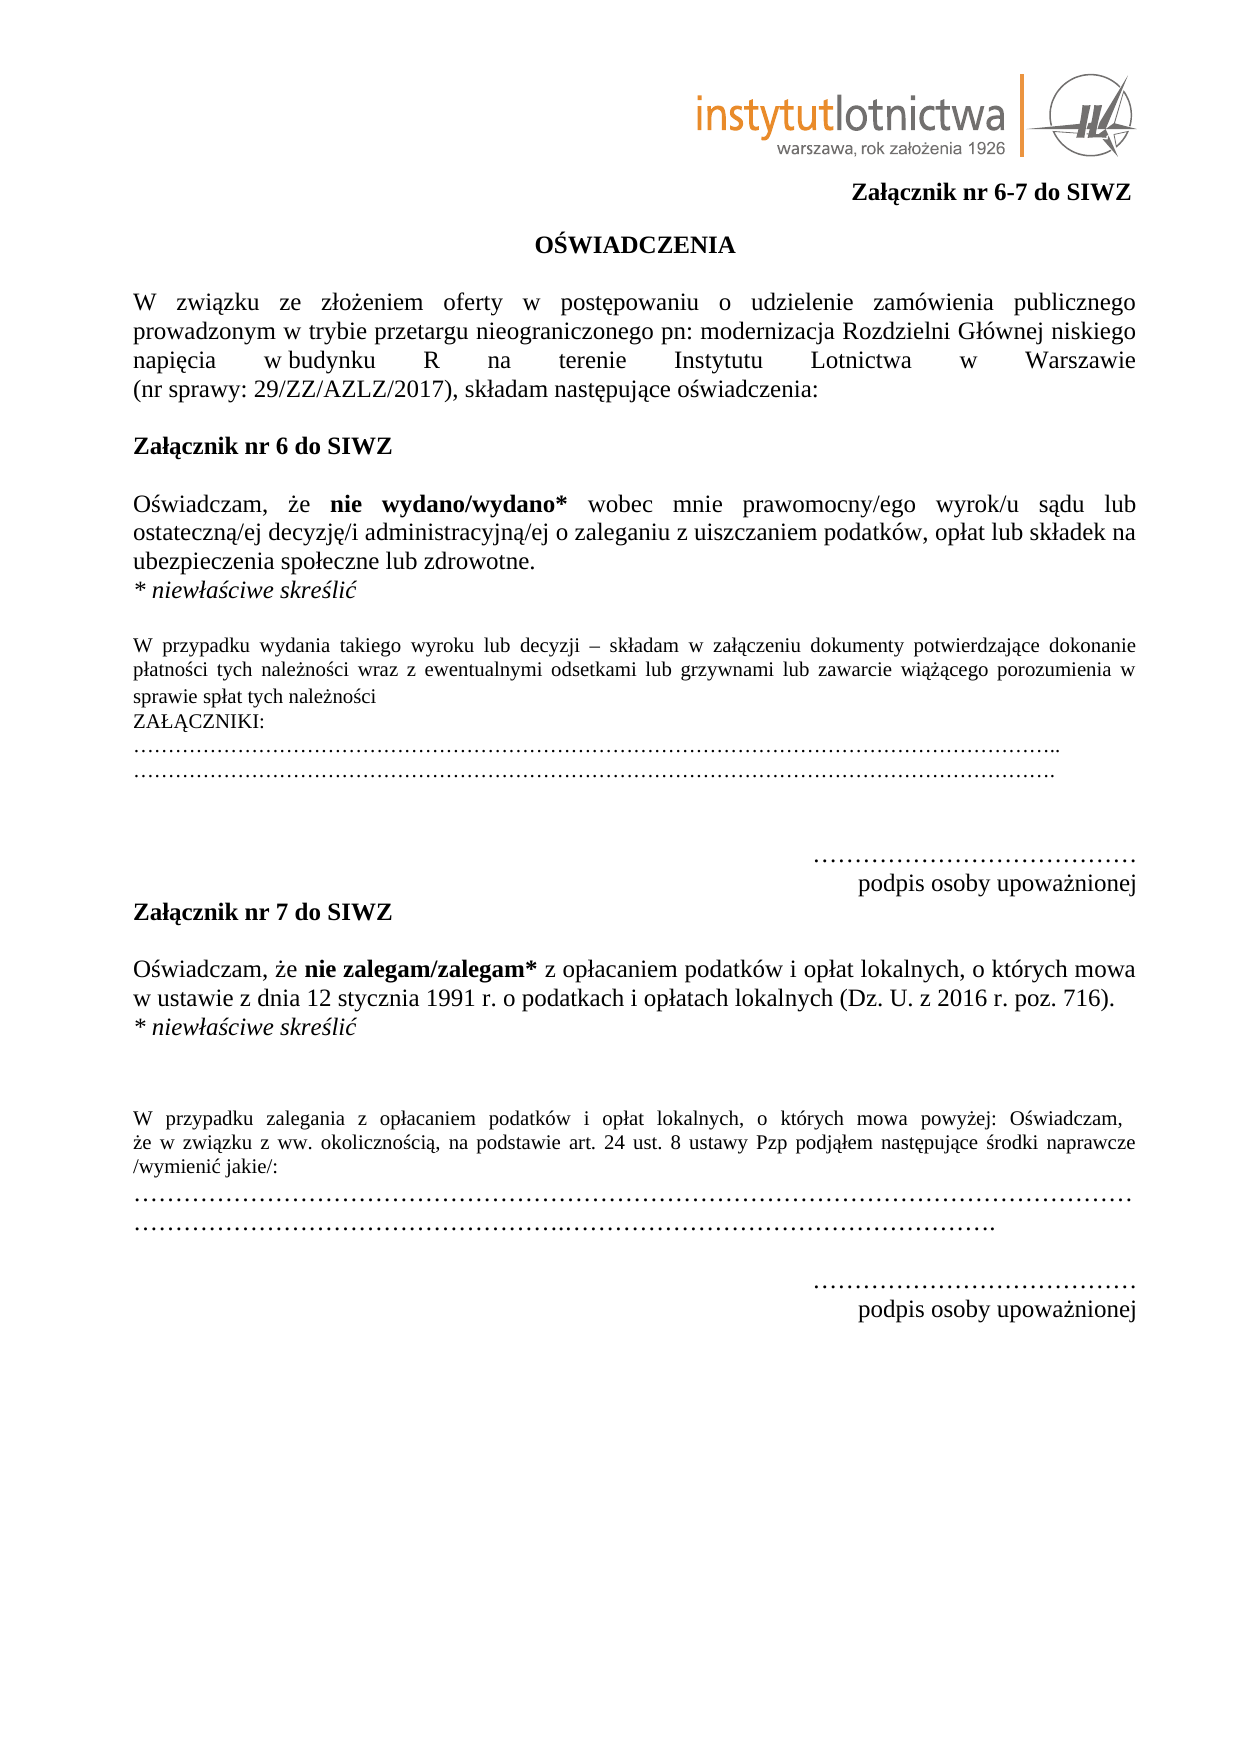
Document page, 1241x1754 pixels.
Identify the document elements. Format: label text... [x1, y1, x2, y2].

list ……………………………………………………………………………………………………………………………………………………….……………………………………………. [133, 1178, 1137, 1236]
text Oświadczam, że nie zalegam/zalegam* z opłacaniem podatków i opłat lokalnych, o których mowa w ustawie z dnia 12 stycznia 1991 r. o podatkach i opłatach lokalnych (Dz. U. z 2016 r. poz. 716). [133, 954, 1137, 1012]
text …………………………………………………………………………………………………………………….. [133, 733, 1137, 757]
text ……………………………………………………………………………………………………………………. [133, 757, 1137, 782]
text Oświadczam, że nie wydano/wydano* wobec mnie prawomocny/ego wyrok/u sądu lub ostateczną/ej decyzję/i administracyjną/ej o zaleganiu z uiszczaniem podatków, opłat lub składek na ubezpieczenia społeczne lub zdrowotne. [133, 489, 1137, 575]
text podpis osoby upoważnionej [133, 868, 1137, 897]
text ………………………………… [133, 839, 1137, 868]
text W związku ze złożeniem oferty w postępowaniu o udzielenie zamówienia publicznego prowadzonym w trybie przetargu nieograniczonego pn: modernizacja Rozdzielni Głównej niskiego napięcia w budynku R na terenie Instytutu Lotnictwa w Warszawie (nr sprawy: 29/ZZ/AZLZ/2017), składam następujące oświadczenia: [133, 287, 1137, 402]
text * niewłaściwe skreślić [133, 575, 1137, 604]
text Załącznik nr 6 do SIWZ [133, 431, 1137, 460]
text ZAŁĄCZNIKI: [133, 709, 1137, 733]
text Załącznik nr 7 do SIWZ [133, 897, 1137, 925]
list W przypadku zalegania z opłacaniem podatków i opłat lokalnych, o których mowa powyżej: Oświadczam, że w związku z ww. okolicznością, na podstawie art. 24 ust. 8 ustawy Pzp podjąłem następujące środki naprawcze /wymienić jakie/: [133, 1106, 1137, 1178]
text Załącznik nr 6-7 do SIWZ [133, 177, 1131, 206]
text W przypadku wydania takiego wyroku lub decyzji – składam w załączeniu dokumenty potwierdzające dokonanie płatności tych należności wraz z ewentualnymi odsetkami lub grzywnami lub zawarcie wiążącego porozumienia w sprawie spłat tych należności [133, 632, 1137, 709]
text podpis osoby upoważnionej [133, 1294, 1137, 1322]
text ………………………………… [133, 1265, 1137, 1294]
text * niewłaściwe skreślić [133, 1012, 1137, 1040]
title OŚWIADCZENIA [133, 230, 1137, 259]
